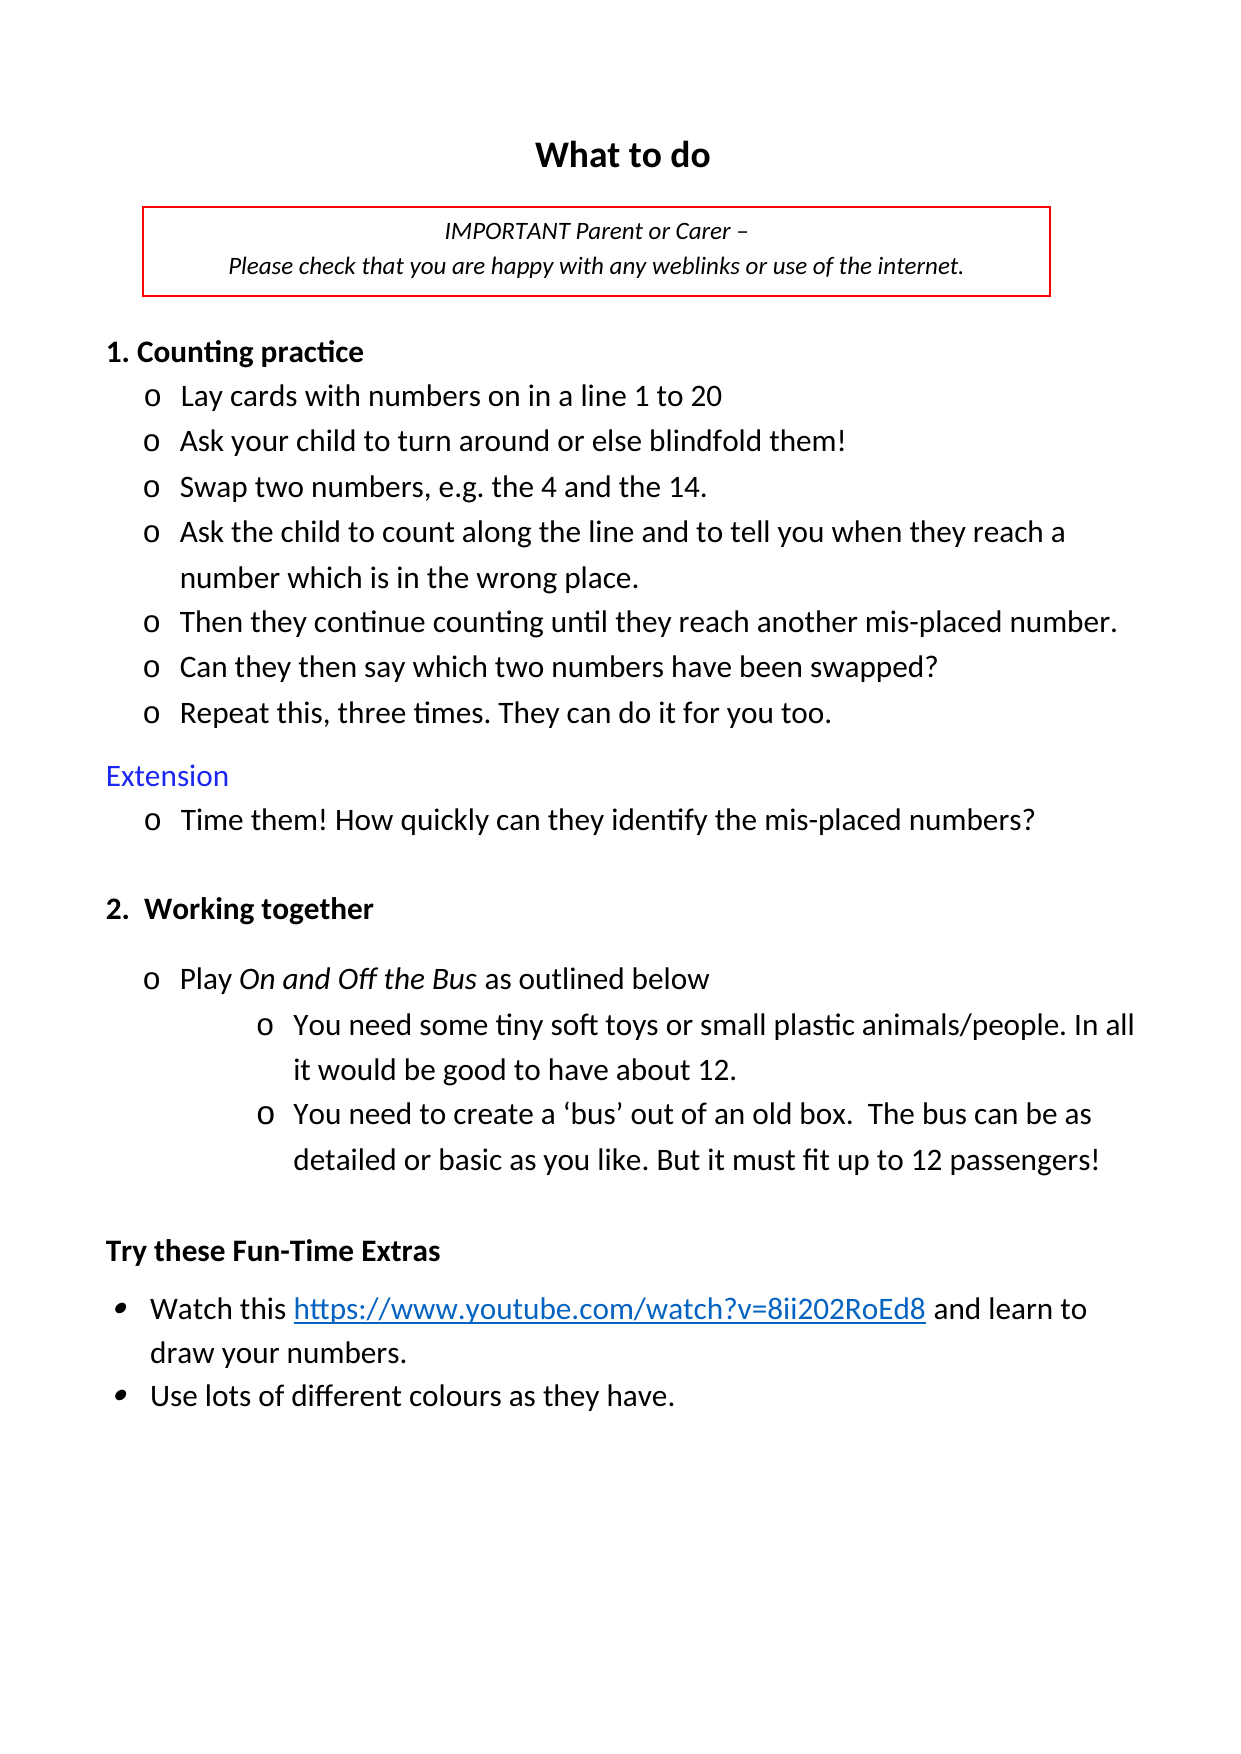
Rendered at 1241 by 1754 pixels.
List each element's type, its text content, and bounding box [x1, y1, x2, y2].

list Watch this https://www.youtube.com/watch?v=8ii202RoEd8 and learn to draw your numbers. [112, 1289, 1140, 1371]
list Ask your child to turn around or else blindfold them! [142, 421, 1140, 461]
list Use lots of different colours as they have. [112, 1377, 1140, 1415]
list Time them! How quickly can they identify the mis-placed numbers? [143, 800, 1140, 839]
list You need some tiny soft toys or small plastic animals/people. In all it would be good to have about 12. [256, 1005, 1140, 1088]
list Lay cards with numbers on in a line 1 to 20 [143, 376, 1140, 415]
text Try these Fun-Time Extras [106, 1231, 1140, 1269]
list Can they then say which two numbers have been swapped? [142, 647, 1140, 687]
list Repeat this, three times. They can do it for you too. [142, 693, 1140, 733]
text 2. Working together [106, 889, 1140, 927]
text What to do [106, 131, 1140, 177]
list Ask the child to count along the line and to tell you when they reach a number which is in the wrong place. [142, 513, 1140, 596]
list Then they continue counting until they reach another mis-placed number. [142, 602, 1140, 641]
text 1. Counting practice [106, 332, 1140, 370]
list Play On and Off the Bus as outlined below [142, 959, 1140, 999]
text Extension [106, 756, 1140, 794]
list You need to create a ‘bus’ out of an old box. The bus can be as detailed or basic as you like. But it must fit up to 12 passengers! [256, 1094, 1140, 1178]
list Swap two numbers, e.g. the 4 and the 14. [142, 467, 1140, 507]
